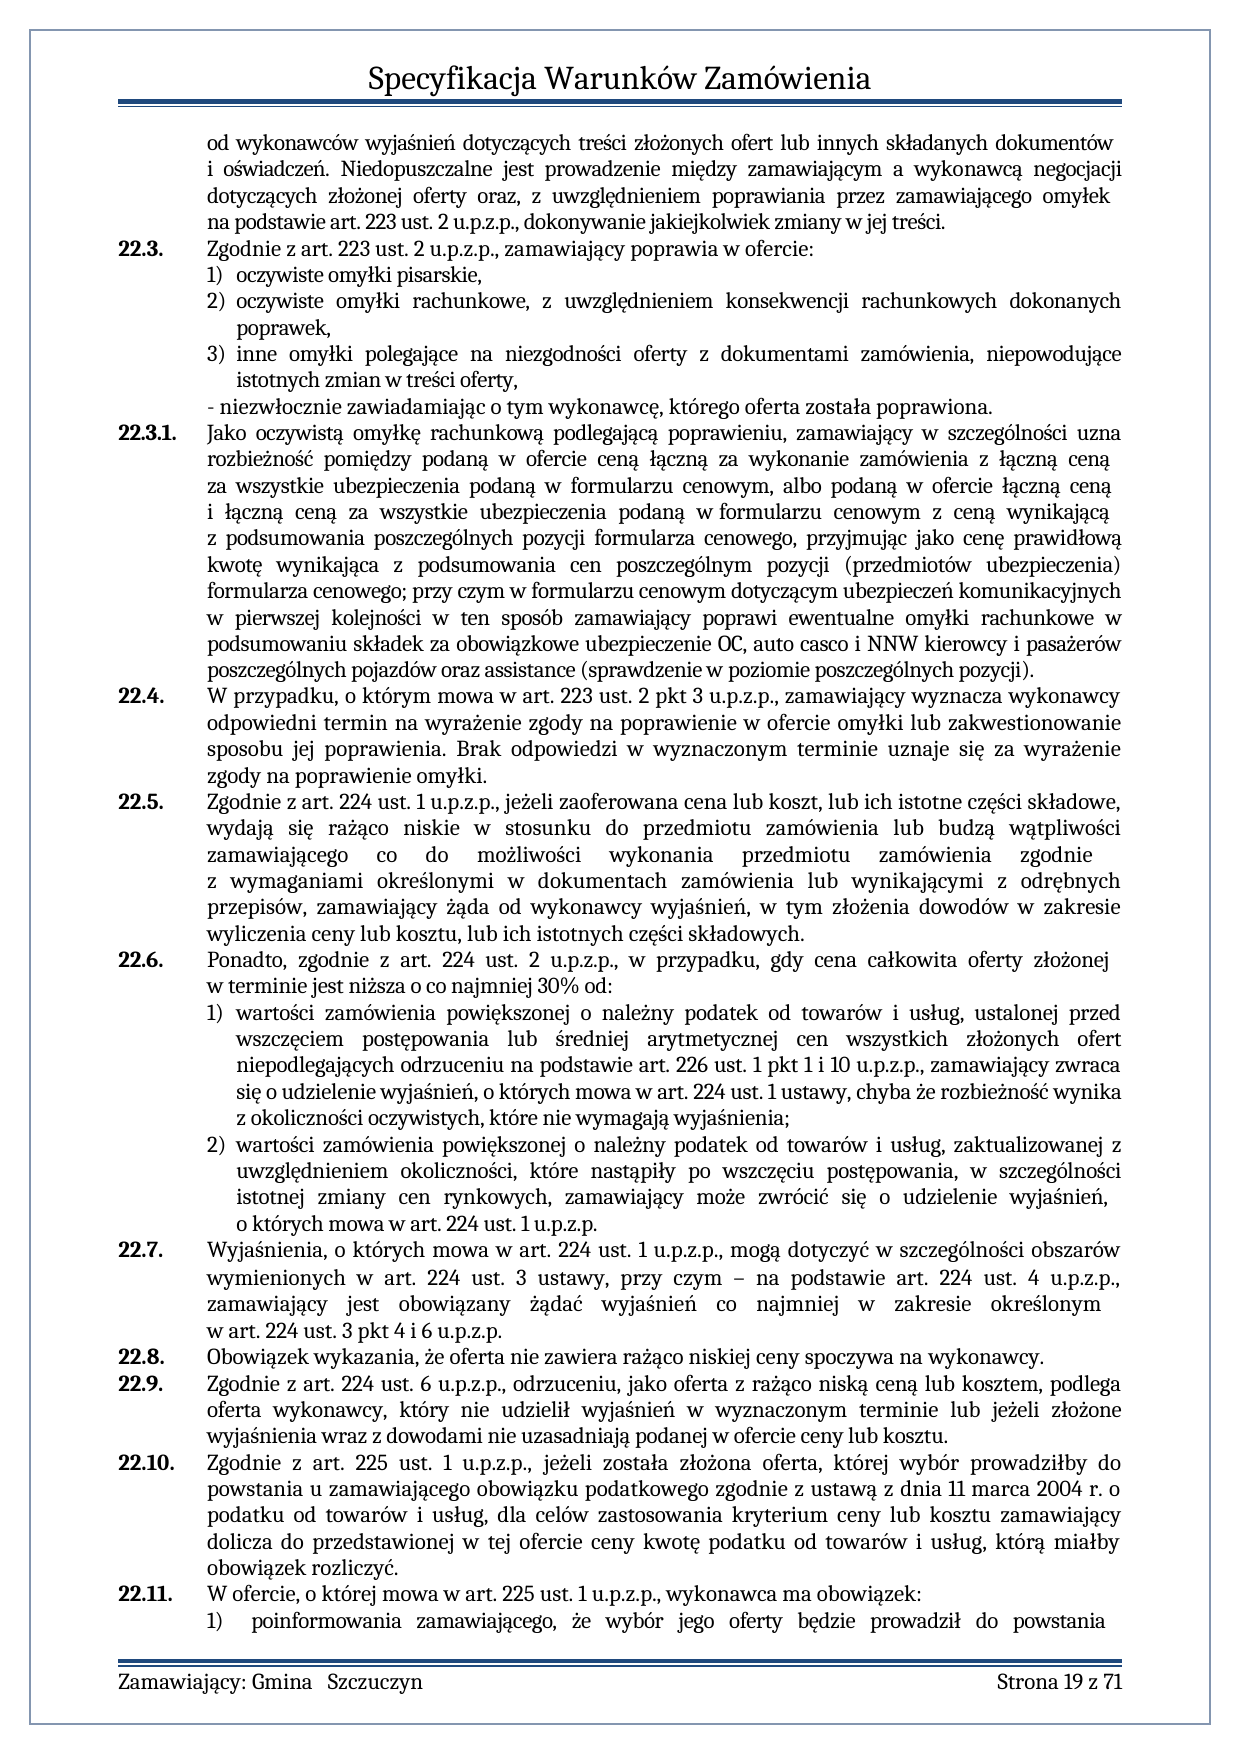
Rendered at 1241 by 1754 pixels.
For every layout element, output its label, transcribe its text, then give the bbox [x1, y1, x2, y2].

list W przypadku, o którym mowa w art. 223 ust. 2 pkt 3 u.p.z.p., zamawiający wyznacza wykonawcy odpowiedni termin na wyrażenie zgody na poprawienie w ofercie omyłki lub zakwestionowanie sposobu jej poprawienia. Brak odpowiedzi w wyznaczonym terminie uznaje się za wyrażenie zgody na poprawienie omyłki. [118, 683, 1122, 789]
list Ponadto, zgodnie z art. 224 ust. 2 u.p.z.p., w przypadku, gdy cena całkowita oferty złożonej w terminie jest niższa o co najmniej 30% od: [118, 947, 1122, 999]
list Jako oczywistą omyłkę rachunkową podlegającą poprawieniu, zamawiający w szczególności uzna rozbieżność pomiędzy podaną w ofercie ceną łączną za wykonanie zamówienia z łączną ceną za wszystkie ubezpieczenia podaną w formularzu cenowym, albo podaną w ofercie łączną ceną i łączną ceną za wszystkie ubezpieczenia podaną w formularzu cenowym z ceną wynikającą z podsumowania poszczególnych pozycji formularza cenowego, przyjmując jako cenę prawidłową kwotę wynikająca z podsumowania cen poszczególnym pozycji (przedmiotów ubezpieczenia) formularza cenowego; przy czym w formularzu cenowym dotyczącym ubezpieczeń komunikacyjnych w pierwszej kolejności w ten sposób zamawiający poprawi ewentualne omyłki rachunkowe w podsumowaniu składek za obowiązkowe ubezpieczenie OC, auto casco i NNW kierowcy i pasażerów poszczególnych pojazdów oraz assistance (sprawdzenie w poziomie poszczególnych pozycji). [118, 420, 1122, 683]
list Zgodnie z art. 223 ust. 2 u.p.z.p., zamawiający poprawia w ofercie: [118, 235, 1122, 262]
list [118, 130, 1122, 235]
list Zgodnie z art. 225 ust. 1 u.p.z.p., jeżeli została złożona oferta, której wybór prowadziłby do powstania u zamawiającego obowiązku podatkowego zgodnie z ustawą z dnia 11 marca 2004 r. o podatku od towarów i usług, dla celów zastosowania kryterium ceny lub kosztu zamawiający dolicza do przedstawionej w tej ofercie ceny kwotę podatku od towarów i usług, którą miałby obowiązek rozliczyć. [118, 1449, 1122, 1581]
list Zgodnie z art. 224 ust. 6 u.p.z.p., odrzuceniu, jako oferta z rażąco niską ceną lub kosztem, podlega oferta wykonawcy, który nie udzielił wyjaśnień w wyznaczonym terminie lub jeżeli złożone wyjaśnienia wraz z dowodami nie uzasadniają podanej w ofercie ceny lub kosztu. [118, 1370, 1122, 1449]
list W ofercie, o której mowa w art. 225 ust. 1 u.p.z.p., wykonawca ma obowiązek: [118, 1581, 1122, 1607]
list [207, 1607, 1122, 1634]
list oczywiste omyłki pisarskie, [207, 262, 1122, 288]
list Zgodnie z art. 224 ust. 1 u.p.z.p., jeżeli zaoferowana cena lub koszt, lub ich istotne części składowe, wydają się rażąco niskie w stosunku do przedmiotu zamówienia lub budzą wątpliwości zamawiającego co do możliwości wykonania przedmiotu zamówienia zgodnie z wymaganiami określonymi w dokumentach zamówienia lub wynikającymi z odrębnych przepisów, zamawiający żąda od wykonawcy wyjaśnień, w tym złożenia dowodów w zakresie wyliczenia ceny lub kosztu, lub ich istotnych części składowych. [118, 789, 1122, 947]
list inne omyłki polegające na niezgodności oferty z dokumentami zamówienia, niepowodujące istotnych zmian w treści oferty, [207, 341, 1122, 393]
list wartości zamówienia powiększonej o należny podatek od towarów i usług, ustalonej przed wszczęciem postępowania lub średniej arytmetycznej cen wszystkich złożonych ofert niepodlegających odrzuceniu na podstawie art. 226 ust. 1 pkt 1 i 10 u.p.z.p., zamawiający zwraca się o udzielenie wyjaśnień, o których mowa w art. 224 ust. 1 ustawy, chyba że rozbieżność wynika z okoliczności oczywistych, które nie wymagają wyjaśnienia; [207, 999, 1122, 1131]
list oczywiste omyłki rachunkowe, z uwzględnieniem konsekwencji rachunkowych dokonanych poprawek, [207, 288, 1122, 341]
list wartości zamówienia powiększonej o należny podatek od towarów i usług, zaktualizowanej z uwzględnieniem okoliczności, które nastąpiły po wszczęciu postępowania, w szczególności istotnej zmiany cen rynkowych, zamawiający może zwrócić się o udzielenie wyjaśnień, o których mowa w art. 224 ust. 1 u.p.z.p. [207, 1131, 1122, 1237]
list Wyjaśnienia, o których mowa w art. 224 ust. 1 u.p.z.p., mogą dotyczyć w szczególności obszarów wymienionych w art. 224 ust. 3 ustawy, przy czym – na podstawie art. 224 ust. 4 u.p.z.p., zamawiający jest obowiązany żądać wyjaśnień co najmniej w zakresie określonym w art. 224 ust. 3 pkt 4 i 6 u.p.z.p. [118, 1237, 1122, 1344]
list Obowiązek wykazania, że oferta nie zawiera rażąco niskiej ceny spoczywa na wykonawcy. [118, 1344, 1122, 1370]
text - niezwłocznie zawiadamiając o tym wykonawcę, którego oferta została poprawiona. [207, 393, 1122, 420]
